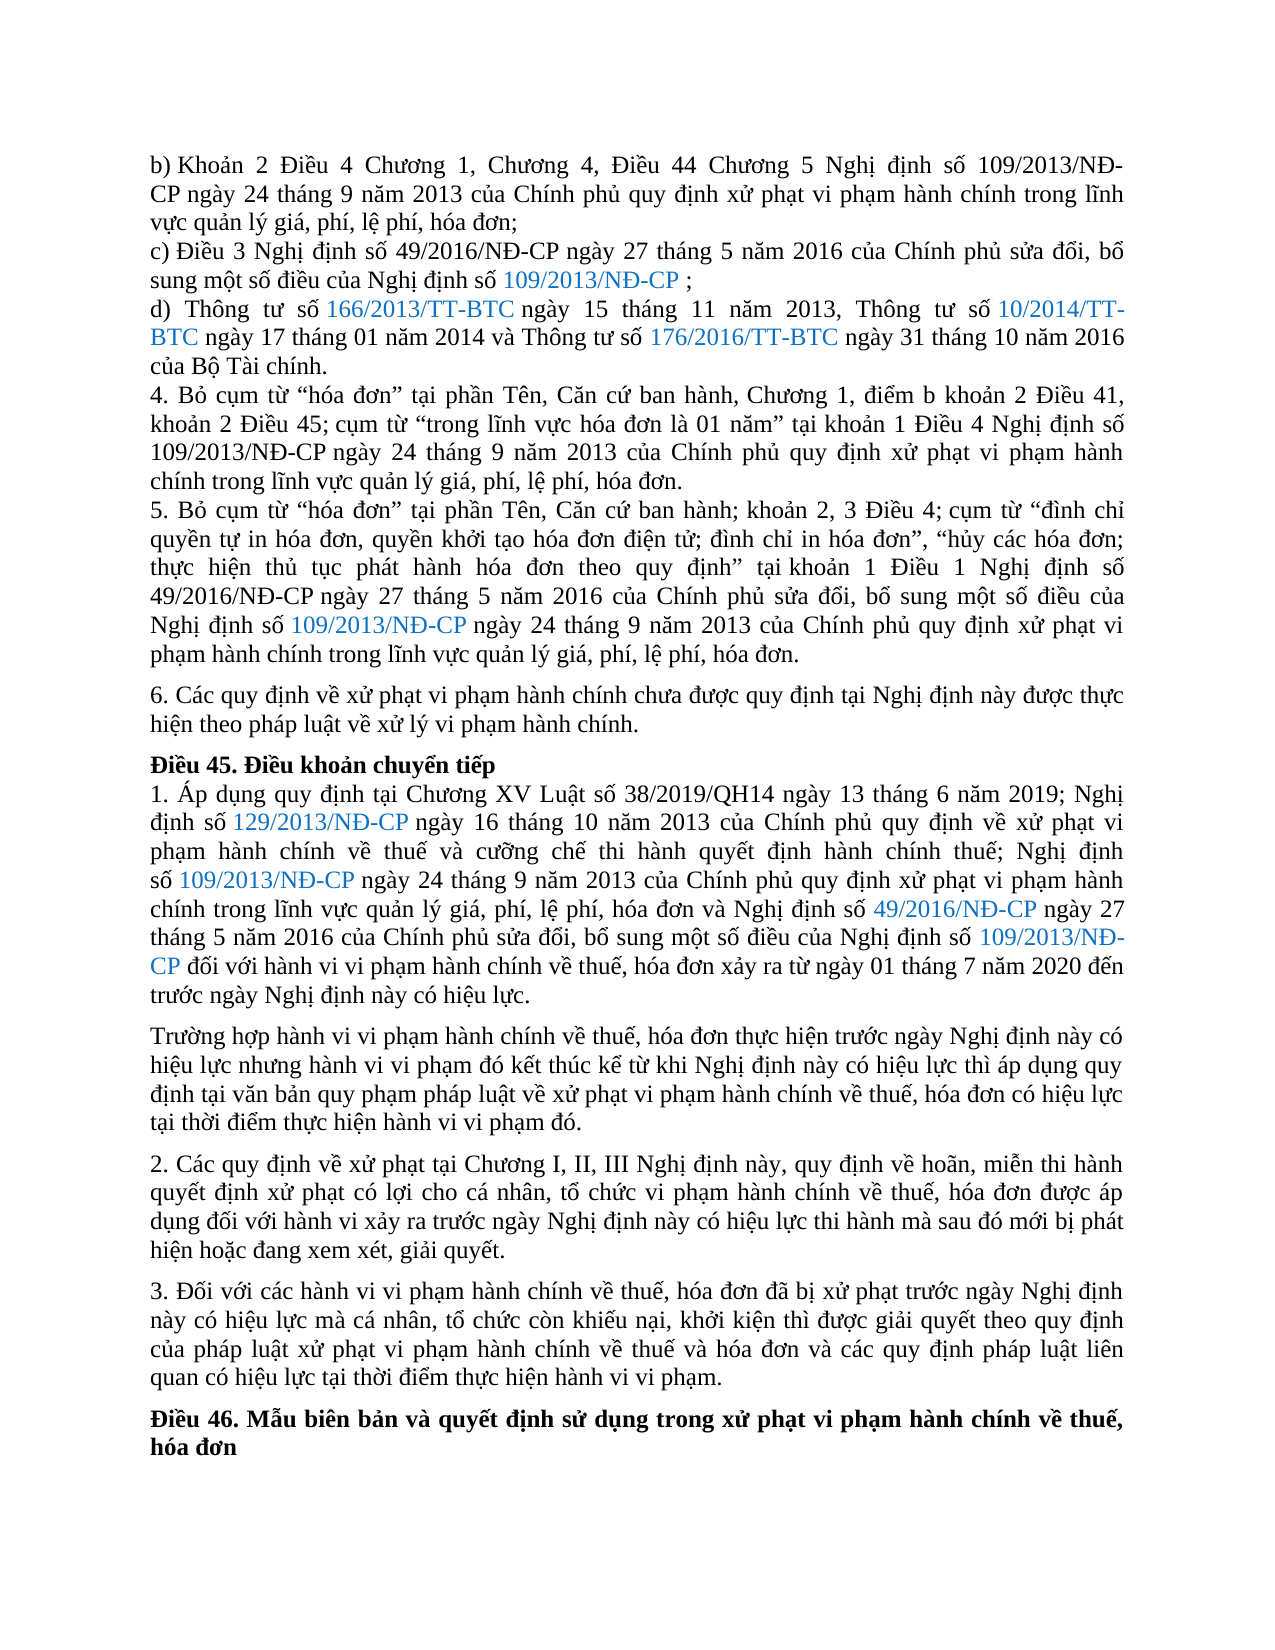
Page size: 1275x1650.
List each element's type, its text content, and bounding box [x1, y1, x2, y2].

text Điều 46. Mẫu biên bản và quyết định sử dụng trong xử phạt vi phạm hành chính về thuế, hóa đơn [150, 1404, 1125, 1461]
text Trường hợp hành vi vi phạm hành chính về thuế, hóa đơn thực hiện trước ngày Nghị định này có hiệu lực nhưng hành vi vi phạm đó kết thúc kể từ khi Nghị định này có hiệu lực thì áp dụng quy định tại văn bản quy phạm pháp luật về xử phạt vi phạm hành chính về thuế, hóa đơn có hiệu lực tại thời điểm thực hiện hành vi vi phạm đó. [150, 1021, 1125, 1136]
text d) Thông tư số 166/2013/TT-BTC ngày 15 tháng 11 năm 2013, Thông tư số 10/2014/TT-BTC ngày 17 tháng 01 năm 2014 và Thông tư số 176/2016/TT-BTC ngày 31 tháng 10 năm 2016 của Bộ Tài chính. [150, 294, 1125, 380]
text b) Khoản 2 Điều 4 Chương 1, Chương 4, Điều 44 Chương 5 Nghị định số 109/2013/NĐ-CP ngày 24 tháng 9 năm 2013 của Chính phủ quy định xử phạt vi phạm hành chính trong lĩnh vực quản lý giá, phí, lệ phí, hóa đơn; [150, 150, 1125, 236]
text 5. Bỏ cụm từ “hóa đơn” tại phần Tên, Căn cứ ban hành; khoản 2, 3 Điều 4; cụm từ “đình chỉ quyền tự in hóa đơn, quyền khởi tạo hóa đơn điện tử; đình chỉ in hóa đơn”, “hủy các hóa đơn; thực hiện thủ tục phát hành hóa đơn theo quy định” tại khoản 1 Điều 1 Nghị định số 49/2016/NĐ-CP ngày 27 tháng 5 năm 2016 của Chính phủ sửa đổi, bổ sung một số điều của Nghị định số 109/2013/NĐ-CP ngày 24 tháng 9 năm 2013 của Chính phủ quy định xử phạt vi phạm hành chính trong lĩnh vực quản lý giá, phí, lệ phí, hóa đơn. [150, 495, 1125, 667]
text 2. Các quy định về xử phạt tại Chương I, II, III Nghị định này, quy định về hoãn, miễn thi hành quyết định xử phạt có lợi cho cá nhân, tổ chức vi phạm hành chính về thuế, hóa đơn được áp dụng đối với hành vi xảy ra trước ngày Nghị định này có hiệu lực thi hành mà sau đó mới bị phát hiện hoặc đang xem xét, giải quyết. [150, 1149, 1125, 1264]
text Điều 45. Điều khoản chuyển tiếp [150, 750, 1125, 779]
text 3. Đối với các hành vi vi phạm hành chính về thuế, hóa đơn đã bị xử phạt trước ngày Nghị định này có hiệu lực mà cá nhân, tổ chức còn khiếu nại, khởi kiện thì được giải quyết theo quy định của pháp luật xử phạt vi phạm hành chính về thuế và hóa đơn và các quy định pháp luật liên quan có hiệu lực tại thời điểm thực hiện hành vi vi phạm. [150, 1276, 1125, 1391]
text 1. Áp dụng quy định tại Chương XV Luật số 38/2019/QH14 ngày 13 tháng 6 năm 2019; Nghị định số 129/2013/NĐ-CP ngày 16 tháng 10 năm 2013 của Chính phủ quy định về xử phạt vi phạm hành chính về thuế và cưỡng chế thi hành quyết định hành chính thuế; Nghị định số 109/2013/NĐ-CP ngày 24 tháng 9 năm 2013 của Chính phủ quy định xử phạt vi phạm hành chính trong lĩnh vực quản lý giá, phí, lệ phí, hóa đơn và Nghị định số 49/2016/NĐ-CP ngày 27 tháng 5 năm 2016 của Chính phủ sửa đổi, bổ sung một số điều của Nghị định số 109/2013/NĐ-CP đối với hành vi vi phạm hành chính về thuế, hóa đơn xảy ra từ ngày 01 tháng 7 năm 2020 đến trước ngày Nghị định này có hiệu lực. [150, 779, 1125, 1009]
text 6. Các quy định về xử phạt vi phạm hành chính chưa được quy định tại Nghị định này được thực hiện theo pháp luật về xử lý vi phạm hành chính. [150, 680, 1125, 737]
text c) Điều 3 Nghị định số 49/2016/NĐ-CP ngày 27 tháng 5 năm 2016 của Chính phủ sửa đổi, bổ sung một số điều của Nghị định số 109/2013/NĐ-CP ; [150, 236, 1125, 294]
text 4. Bỏ cụm từ “hóa đơn” tại phần Tên, Căn cứ ban hành, Chương 1, điểm b khoản 2 Điều 41, khoản 2 Điều 45; cụm từ “trong lĩnh vực hóa đơn là 01 năm” tại khoản 1 Điều 4 Nghị định số 109/2013/NĐ-CP ngày 24 tháng 9 năm 2013 của Chính phủ quy định xử phạt vi phạm hành chính trong lĩnh vực quản lý giá, phí, lệ phí, hóa đơn. [150, 380, 1125, 495]
